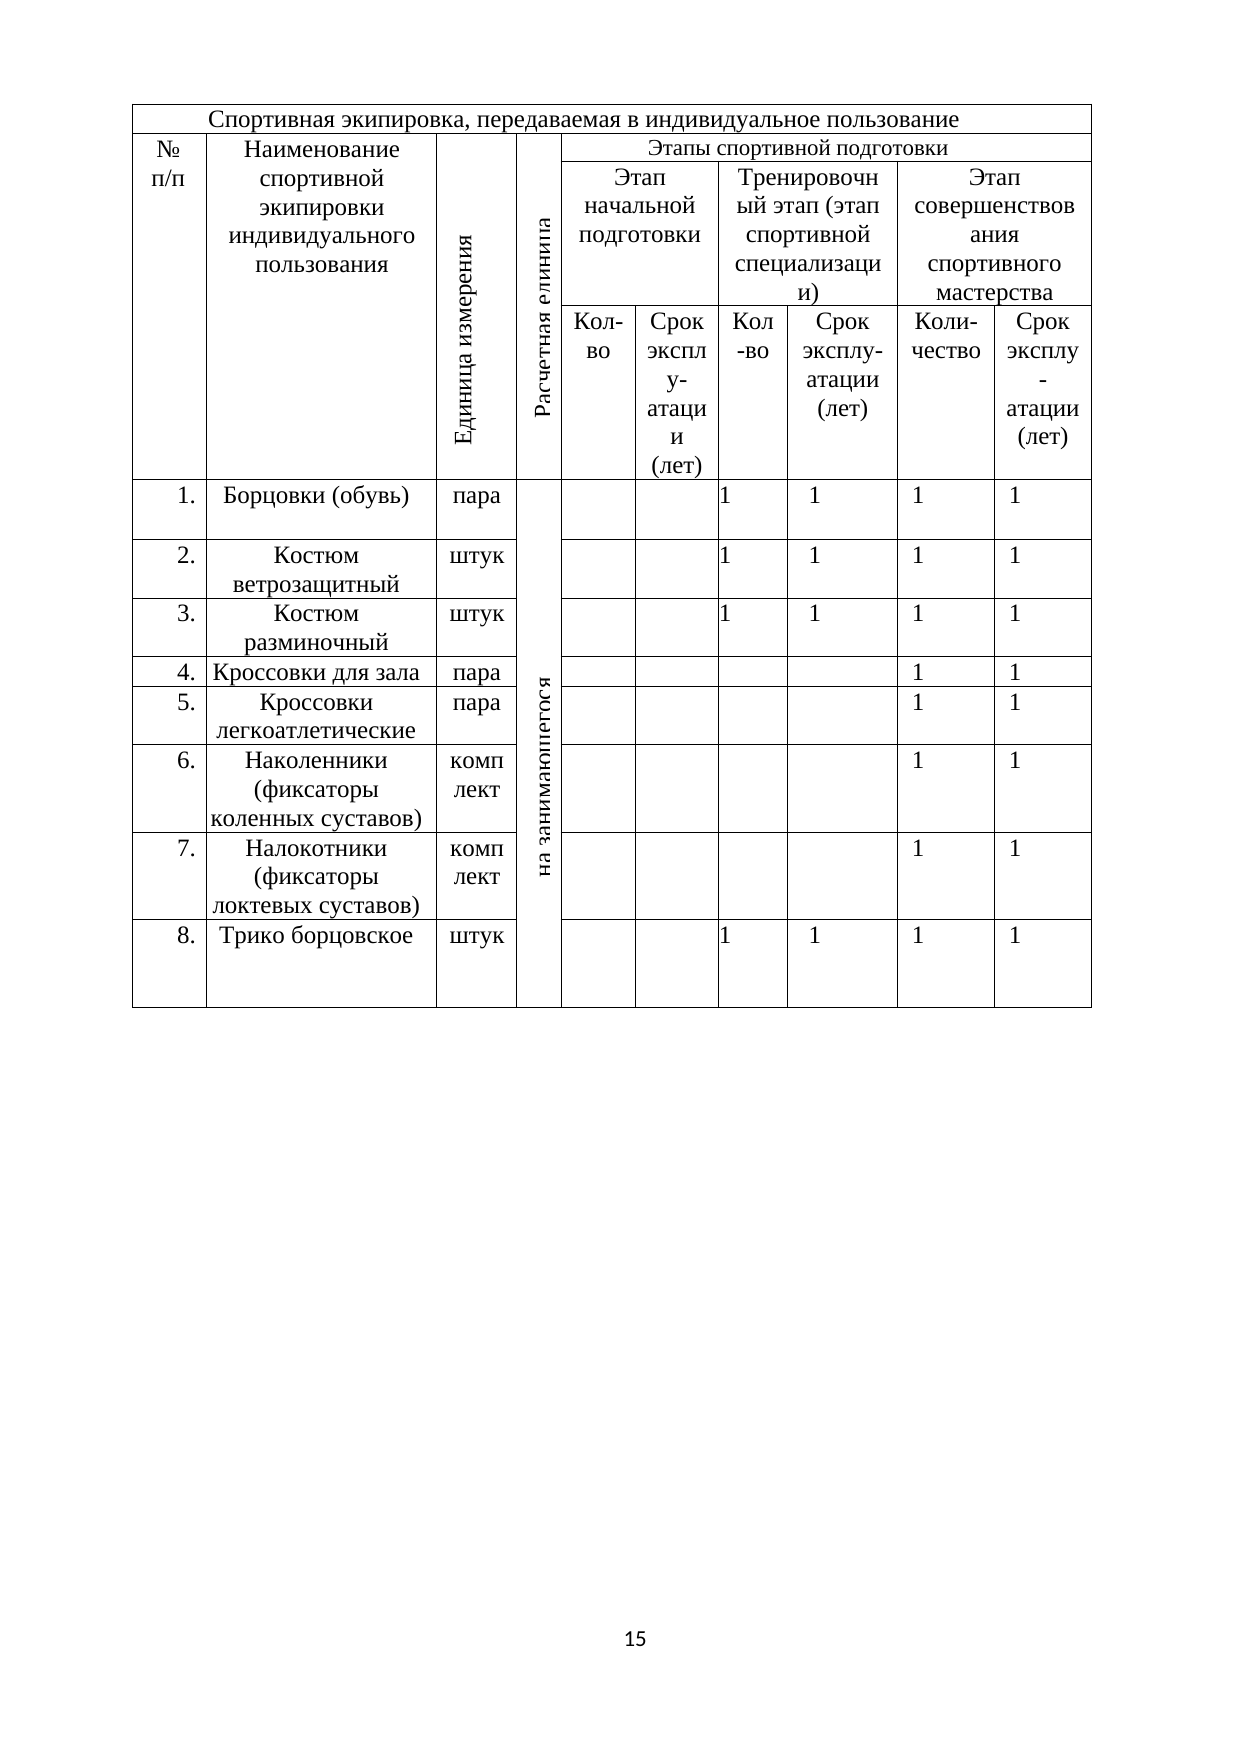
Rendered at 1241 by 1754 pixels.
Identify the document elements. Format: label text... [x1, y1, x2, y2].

table_cell [562, 540, 635, 597]
table_cell [788, 833, 897, 919]
table_cell Срок эксплу-атации (лет) [995, 306, 1091, 479]
table_cell штук [437, 599, 516, 656]
table_cell [636, 540, 718, 597]
table_cell Этап начальной подготовки [562, 162, 718, 305]
table_cell 1 [995, 745, 1091, 832]
table_cell Этапы спортивной подготовки [562, 134, 1091, 161]
table_cell 1 [788, 540, 897, 597]
table_cell 1 [898, 540, 994, 597]
table_cell 2. [133, 540, 206, 597]
table_cell [788, 657, 897, 686]
table_cell Костюм ветрозащитный [207, 540, 436, 597]
table_cell комплект [437, 745, 516, 832]
table_cell 1. [133, 480, 206, 539]
table_cell [636, 745, 718, 832]
table_cell 1 [898, 687, 994, 744]
table_cell 1 [995, 920, 1091, 1007]
table_cell Кроссовки для зала [207, 657, 436, 686]
table_cell Коли-чество [898, 306, 994, 479]
table_cell 5. [133, 687, 206, 744]
table_cell 7. [133, 833, 206, 919]
table_cell 1 [898, 599, 994, 656]
table_cell [788, 745, 897, 832]
table_cell Трико борцовское [207, 920, 436, 1007]
table_cell [788, 687, 897, 744]
table_cell № п/п [133, 134, 206, 479]
table_cell [719, 833, 787, 919]
table_cell Кол-во [719, 306, 787, 479]
table_cell [719, 745, 787, 832]
table_cell 1 [898, 920, 994, 1007]
table_cell Костюм разминочный [207, 599, 436, 656]
table_cell [636, 599, 718, 656]
table_cell [719, 657, 787, 686]
table_cell [562, 833, 635, 919]
table_cell Срок эксплу-атации (лет) [788, 306, 897, 479]
table_cell 1 [719, 920, 787, 1007]
table_cell [562, 480, 635, 539]
table_cell Борцовки (обувь) [207, 480, 436, 539]
table_cell 1 [898, 480, 994, 539]
table_cell штук [437, 920, 516, 1007]
table_cell пара [437, 480, 516, 539]
table_cell Тренировочный этап (этап спортивной специализации) [719, 162, 897, 305]
table_cell [562, 920, 635, 1007]
table_cell 1 [995, 833, 1091, 919]
table_cell [562, 745, 635, 832]
table_cell [562, 657, 635, 686]
table_cell [719, 687, 787, 744]
table_cell [562, 599, 635, 656]
table_cell штук [437, 540, 516, 597]
table_cell Кроссовки легкоатлетические [207, 687, 436, 744]
table_cell Единица измерения [437, 134, 516, 479]
table_cell 1 [719, 599, 787, 656]
table_cell комплект [437, 833, 516, 919]
table_cell 1 [898, 657, 994, 686]
table_cell [562, 687, 635, 744]
table_cell Кол-во [562, 306, 635, 479]
table_cell 1 [995, 480, 1091, 539]
table_cell 4. [133, 657, 206, 686]
table_cell 1 [995, 657, 1091, 686]
table_cell 1 [719, 480, 787, 539]
table_cell Наименование спортивной экипировки индивидуального пользования [207, 134, 436, 479]
table_cell [636, 833, 718, 919]
table_cell Этап совершенствования спортивного мастерства [898, 162, 1091, 305]
table_cell [636, 480, 718, 539]
table_cell Налокотники (фиксаторы локтевых суставов) [207, 833, 436, 919]
table_cell [636, 920, 718, 1007]
table_cell на занимающегося [517, 480, 561, 1007]
table_cell 1 [995, 599, 1091, 656]
table_cell 1 [995, 687, 1091, 744]
table_cell Расчетная единица [517, 134, 561, 479]
table_cell [636, 657, 718, 686]
table_cell 1 [788, 920, 897, 1007]
table_cell 1 [788, 480, 897, 539]
table_cell [636, 687, 718, 744]
table_cell 1 [898, 833, 994, 919]
table_cell Срок эксплу-атации (лет) [636, 306, 718, 479]
table_cell 3. [133, 599, 206, 656]
table_cell пара [437, 657, 516, 686]
table_cell 1 [995, 540, 1091, 597]
table_cell 1 [788, 599, 897, 656]
table_cell пара [437, 687, 516, 744]
table_cell Наколенники (фиксаторы коленных суставов) [207, 745, 436, 832]
table_cell 1 [898, 745, 994, 832]
table_cell 8. [133, 920, 206, 1007]
table_header Спортивная экипировка, передаваемая в индивидуальное пользование [133, 105, 1091, 133]
table_cell 1 [719, 540, 787, 597]
table_cell 6. [133, 745, 206, 832]
